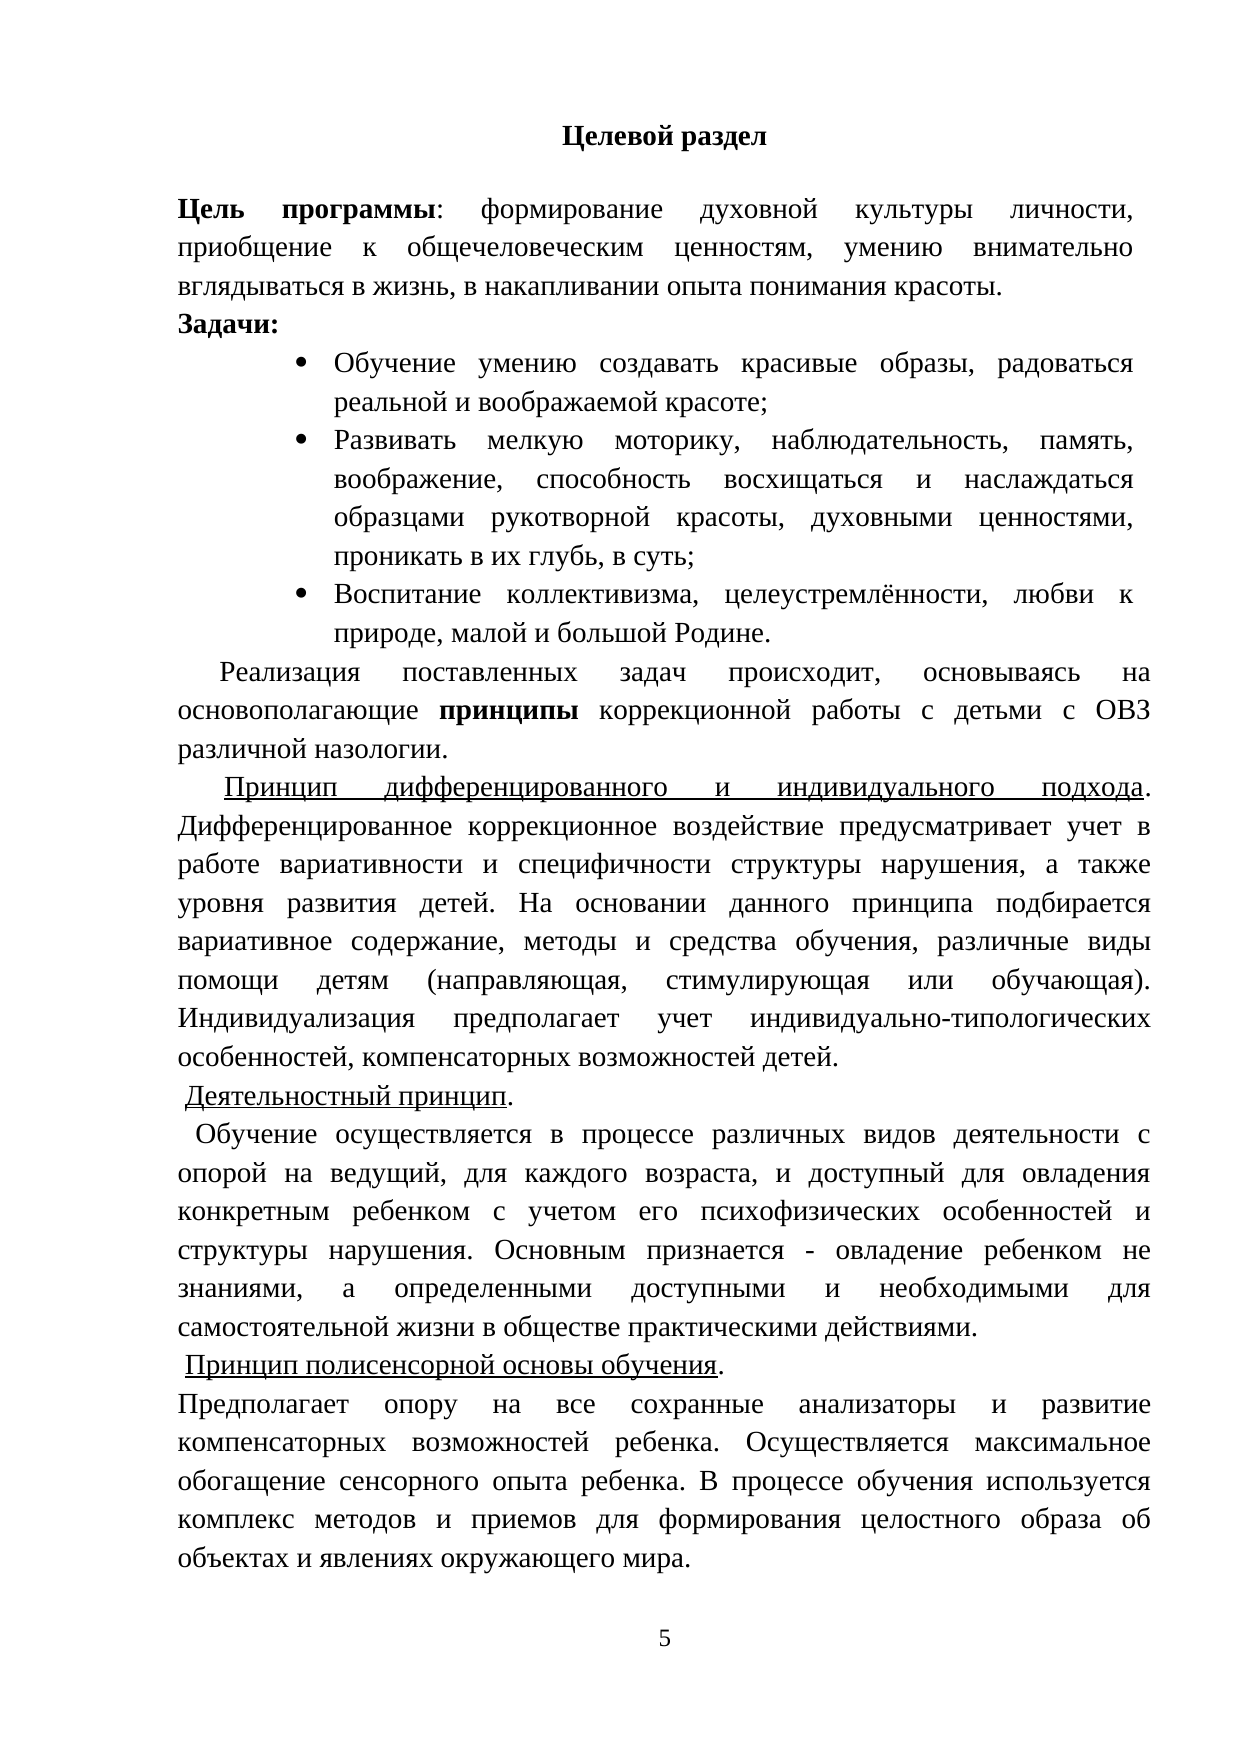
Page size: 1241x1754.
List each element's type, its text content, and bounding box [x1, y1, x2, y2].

text Цель программы: формирование духовной культуры личности, приобщение к общечеловеческим ценностям, умению внимательно вглядываться в жизнь, в накапливании опыта понимания красоты. [177, 191, 1134, 302]
list Обучение умению создавать красивые образы, радоваться реальной и воображаемой красоте; [296, 345, 1134, 417]
subtitle Целевой раздел [177, 118, 1152, 152]
list Развивать мелкую моторику, наблюдательность, память, воображение, способность восхищаться и наслаждаться образцами рукотворной красоты, духовными ценностями, проникать в их глубь, в суть; [296, 422, 1134, 572]
text Задачи: [177, 307, 1134, 340]
text Предполагает опору на все сохранные анализаторы и развитие компенсаторных возможностей ребенка. Осуществляется максимальное обогащение сенсорного опыта ребенка. В процессе обучения используется комплекс методов и приемов для формирования целостного образа об объектах и явлениях окружающего мира. [177, 1386, 1152, 1574]
text Принцип полисенсорной основы обучения. [177, 1347, 1152, 1381]
text Обучение осуществляется в процессе различных видов деятельности с опорой на ведущий, для каждого возраста, и доступный для овладения конкретным ребенком с учетом его психофизических особенностей и структуры нарушения. Основным признается - овладение ребенком не знаниями, а определенными доступными и необходимыми для самостоятельной жизни в обществе практическими действиями. [177, 1116, 1152, 1342]
text Деятельностный принцип. [177, 1078, 1152, 1111]
text Реализация поставленных задач происходит, основываясь на основополагающие принципы коррекционной работы с детьми с ОВЗ различной назологии. [177, 654, 1152, 764]
list Воспитание коллективизма, целеустремлённости, любви к природе, малой и большой Родине. [296, 577, 1134, 649]
text Принцип дифференцированного и индивидуального подхода. Дифференцированное коррекционное воздействие предусматривает учет в работе вариативности и специфичности структуры нарушения, а также уровня развития детей. На основании данного принципа подбирается вариативное содержание, методы и средства обучения, различные виды помощи детям (направляющая, стимулирующая или обучающая). Индивидуализация предполагает учет индивидуально-типологических особенностей, компенсаторных возможностей детей. [177, 769, 1152, 1073]
